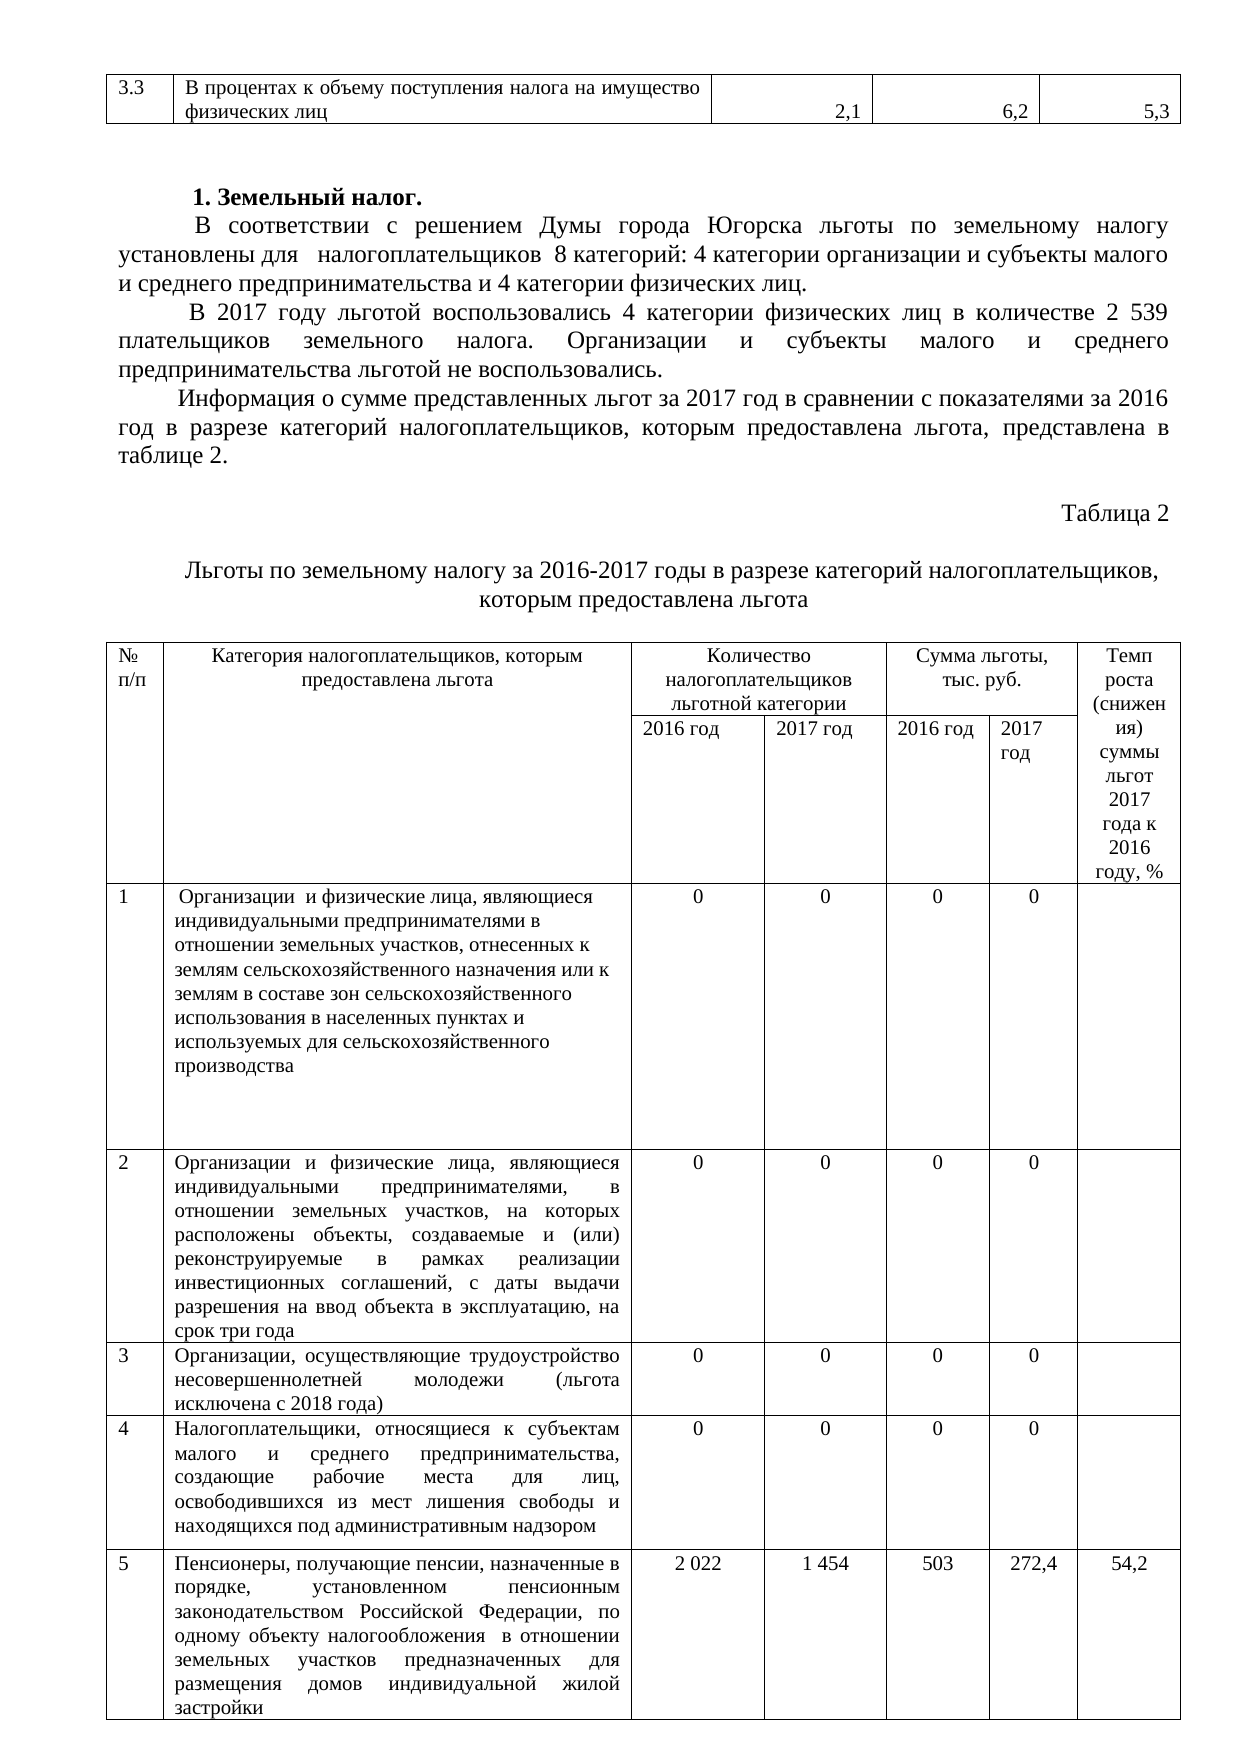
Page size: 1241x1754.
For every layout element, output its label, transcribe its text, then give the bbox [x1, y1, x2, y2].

table_cell [1078, 1416, 1180, 1549]
table_header Категория налогоплательщиков, которым предоставлена льгота [164, 643, 631, 883]
table_cell 2,1 [712, 75, 872, 123]
table_cell 3.3 [107, 75, 173, 123]
table_cell 0 [632, 1150, 764, 1342]
text Льготы по земельному налогу за 2016-2017 годы в разрезе категорий налогоплательщиков, которым предоставлена льгота [118, 555, 1169, 613]
table_cell 2017 год [765, 716, 886, 883]
table_cell 1 454 [765, 1550, 886, 1719]
table_header Темп роста (снижения) суммы льгот 2017 года к 2016 году, % [1078, 643, 1180, 883]
table_header Сумма льготы, тыс. руб. [887, 643, 1077, 715]
table_cell 0 [990, 884, 1077, 1148]
table_header № п/п [107, 643, 163, 883]
table_cell 3 [107, 1343, 163, 1415]
table_cell 0 [765, 884, 886, 1148]
table_cell 2017 год [990, 716, 1077, 883]
table_cell 5,3 [1040, 75, 1180, 123]
table_cell 0 [990, 1416, 1077, 1549]
table_cell Организации, осуществляющие трудоустройство несовершеннолетней молодежи (льгота исключена с 2018 года) [164, 1343, 631, 1415]
table_cell [1078, 884, 1180, 1148]
table_cell 0 [887, 1416, 989, 1549]
table_cell 0 [887, 1150, 989, 1342]
table_cell 503 [887, 1550, 989, 1719]
table_cell [1078, 1150, 1180, 1342]
table_cell В процентах к объему поступления налога на имущество физических лиц [174, 75, 711, 123]
table_cell Организации и физические лица, являющиеся индивидуальными предпринимателями, в отношении земельных участков, на которых расположены объекты, создаваемые и (или) реконструируемые в рамках реализации инвестиционных соглашений, с даты выдачи разрешения на ввод объекта в эксплуатацию, на срок три года [164, 1150, 631, 1342]
table_cell 2 022 [632, 1550, 764, 1719]
table_cell 5 [107, 1550, 163, 1719]
table_cell 2016 год [632, 716, 764, 883]
table_cell 4 [107, 1416, 163, 1549]
table_header Количество налогоплательщиков льготной категории [632, 643, 886, 715]
table_cell Налогоплательщики, относящиеся к субъектам малого и среднего предпринимательства, создающие рабочие места для лиц, освободившихся из мест лишения свободы и находящихся под административным надзором [164, 1416, 631, 1549]
table_cell 0 [887, 884, 989, 1148]
text Информация о сумме представленных льгот за 2017 год в сравнении с показателями за 2016 год в разрезе категорий налогоплательщиков, которым предоставлена льгота, представлена в таблице 2. [118, 383, 1169, 469]
table_cell 0 [632, 1343, 764, 1415]
table_cell 0 [632, 884, 764, 1148]
table_cell [1078, 1343, 1180, 1415]
table_cell 0 [765, 1343, 886, 1415]
table_cell 54,2 [1078, 1550, 1180, 1719]
table_cell 0 [990, 1150, 1077, 1342]
table_cell 0 [887, 1343, 989, 1415]
table_cell Пенсионеры, получающие пенсии, назначенные в порядке, установленном пенсионным законодательством Российской Федерации, по одному объекту налогообложения в отношении земельных участков предназначенных для размещения домов индивидуальной жилой застройки [164, 1550, 631, 1719]
table_cell 6,2 [873, 75, 1039, 123]
text 1. Земельный налог. [118, 182, 1169, 210]
table_cell Организации и физические лица, являющиеся индивидуальными предпринимателями в отношении земельных участков, отнесенных к землям сельскохозяйственного назначения или к землям в составе зон сельскохозяйственного использования в населенных пунктах и используемых для сельскохозяйственного производства [164, 884, 631, 1148]
text В соответствии с решением Думы города Югорска льготы по земельному налогу установлены для налогоплательщиков 8 категорий: 4 категории организации и субъекты малого и среднего предпринимательства и 4 категории физических лиц. [118, 210, 1169, 297]
text В 2017 году льготой воспользовались 4 категории физических лиц в количестве 2 539 плательщиков земельного налога. Организации и субъекты малого и среднего предпринимательства льготой не воспользовались. [118, 297, 1169, 383]
table_cell 272,4 [990, 1550, 1077, 1719]
table_cell 0 [765, 1150, 886, 1342]
table_cell 2 [107, 1150, 163, 1342]
table_cell 1 [107, 884, 163, 1148]
table_cell 2016 год [887, 716, 989, 883]
text Таблица 2 [118, 498, 1169, 527]
table_cell 0 [765, 1416, 886, 1549]
table_cell 0 [990, 1343, 1077, 1415]
table_cell 0 [632, 1416, 764, 1549]
